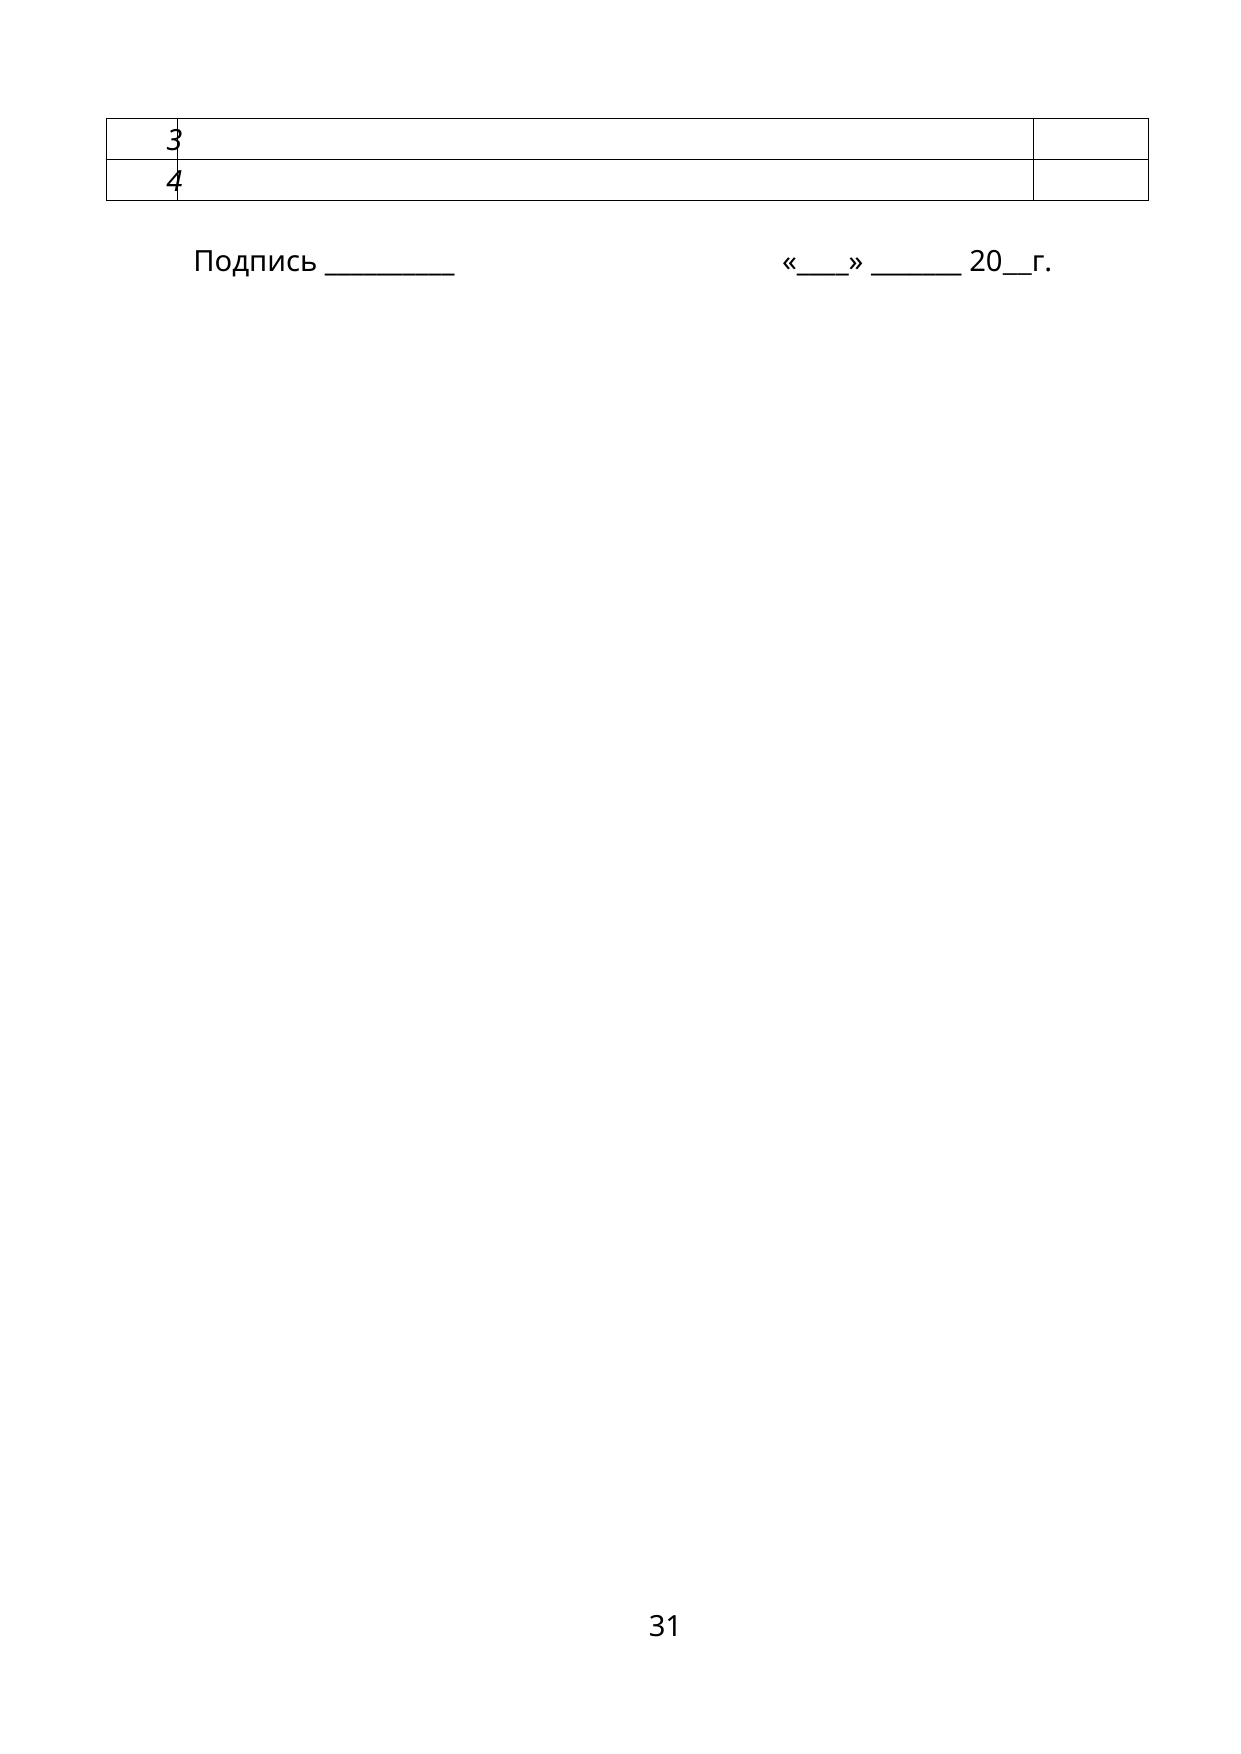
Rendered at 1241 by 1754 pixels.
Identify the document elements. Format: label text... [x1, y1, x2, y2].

text Подпись __________ «____» _______ 20__г. [118, 240, 1137, 280]
table_cell [1034, 119, 1148, 159]
table_cell 4 [107, 160, 177, 199]
table_cell [1034, 160, 1148, 199]
table_cell 3 [107, 119, 177, 159]
table_cell [178, 119, 1033, 159]
table_cell [178, 160, 1033, 199]
